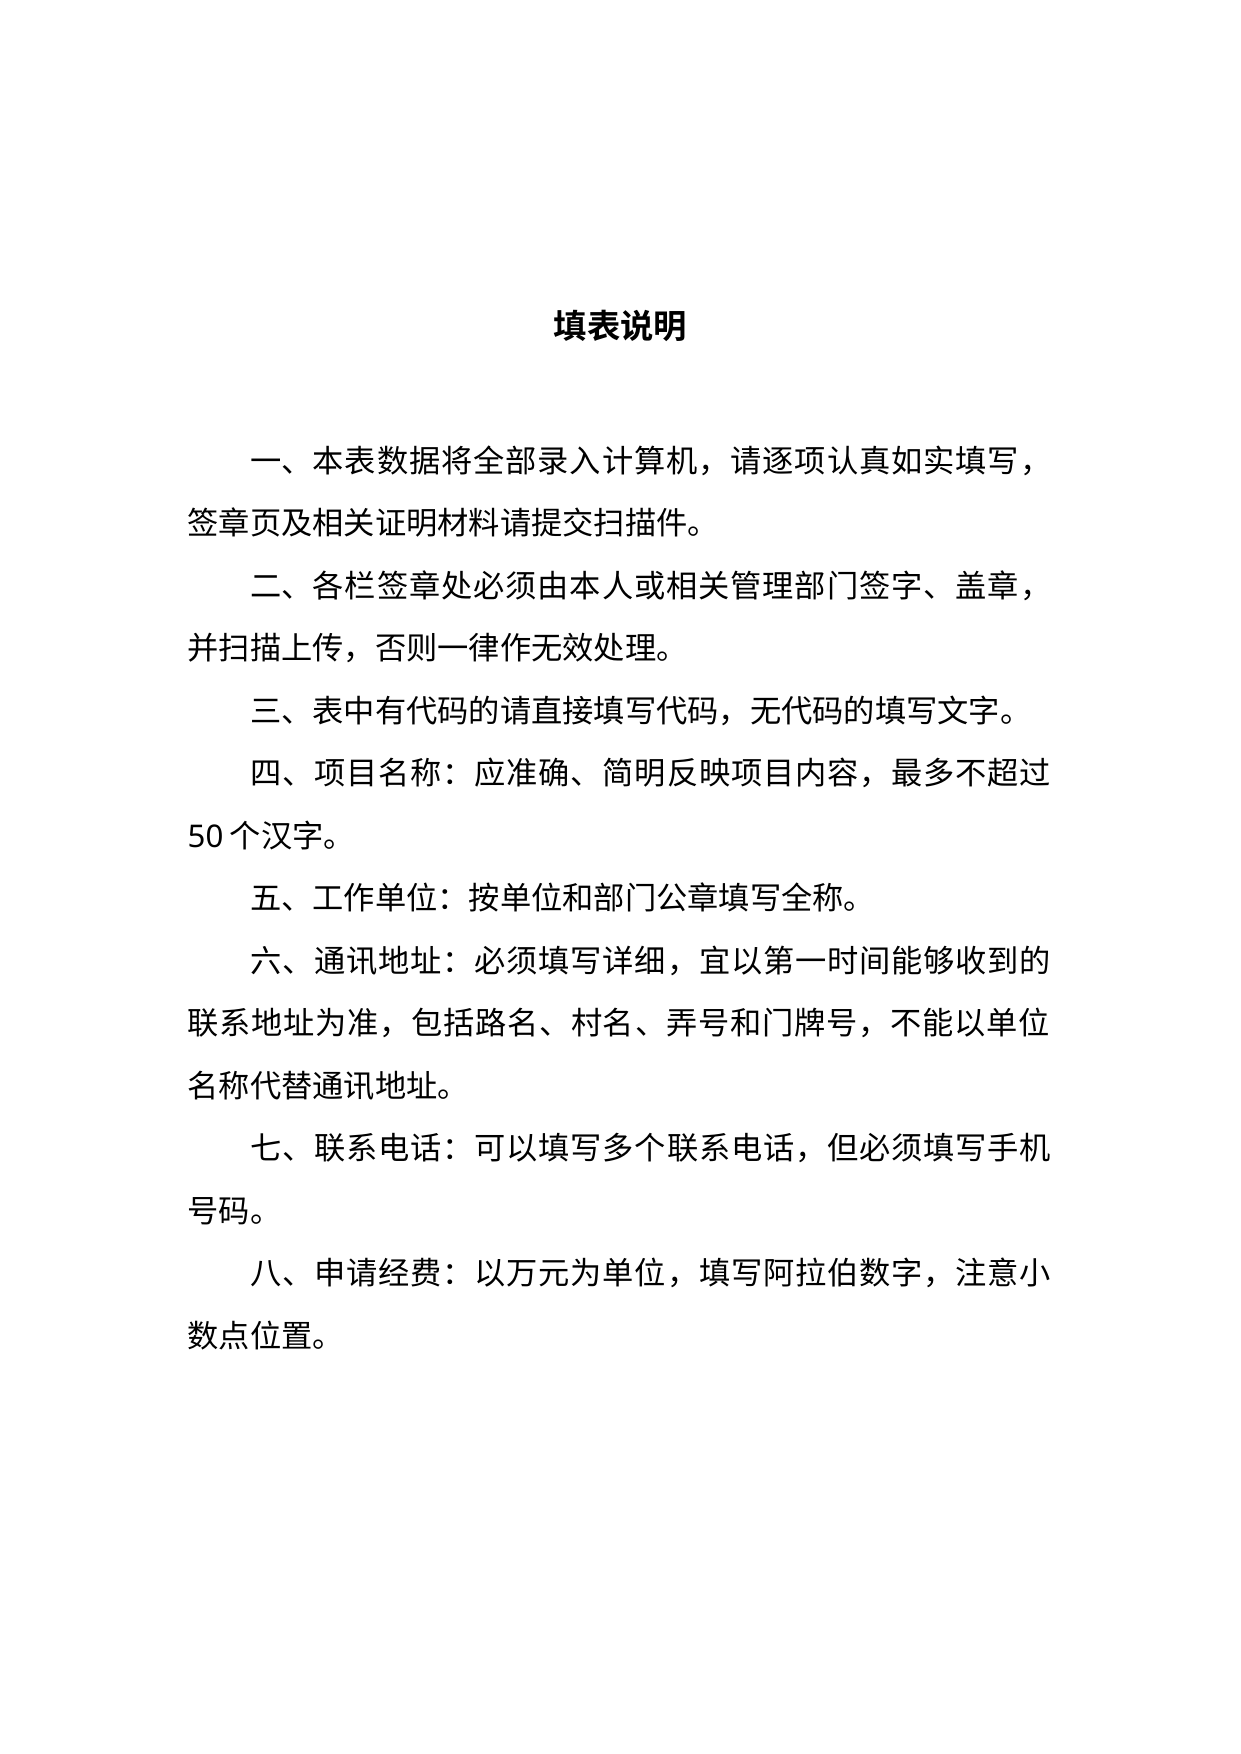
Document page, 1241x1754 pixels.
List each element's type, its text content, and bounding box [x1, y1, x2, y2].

text 七、联系电话：可以填写多个联系电话，但必须填写手机号码。 [187, 1109, 1053, 1234]
text 填表说明 [187, 292, 1053, 357]
text 五、工作单位：按单位和部门公章填写全称。 [187, 859, 1053, 922]
text 八、申请经费：以万元为单位，填写阿拉伯数字，注意小数点位置。 [187, 1234, 1053, 1359]
text 四、项目名称：应准确、简明反映项目内容，最多不超过50个汉字。 [187, 734, 1053, 859]
list 各栏签章处必须由本人或相关管理部门签字、盖章，并扫描上传，否则一律作无效处理。 [187, 547, 1053, 672]
list 表中有代码的请直接填写代码，无代码的填写文字。 [187, 672, 1053, 734]
list 本表数据将全部录入计算机，请逐项认真如实填写，签章页及相关证明材料请提交扫描件。 [187, 422, 1053, 547]
text 六、通讯地址：必须填写详细，宜以第一时间能够收到的联系地址为准，包括路名、村名、弄号和门牌号，不能以单位名称代替通讯地址。 [187, 922, 1053, 1109]
